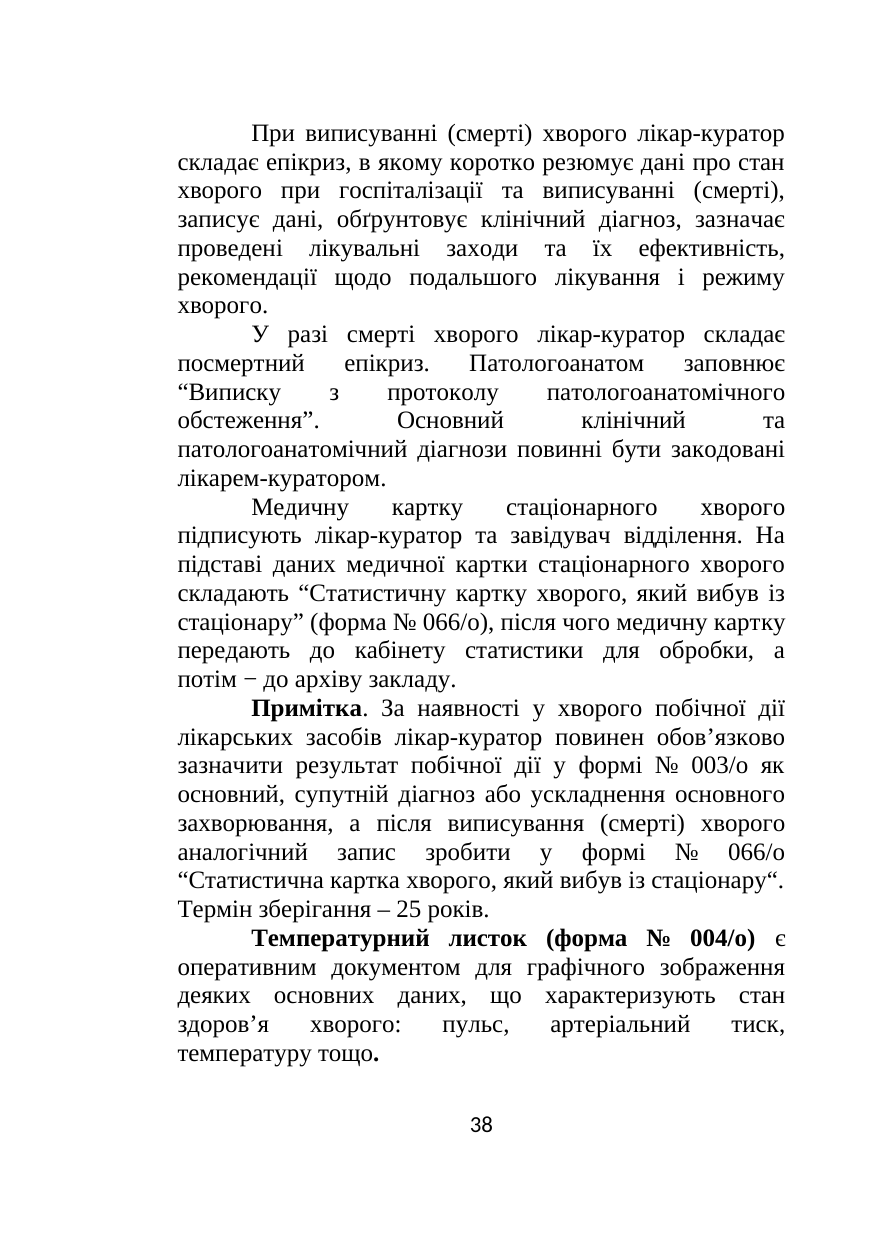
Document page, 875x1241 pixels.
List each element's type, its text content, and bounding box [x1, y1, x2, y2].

text Примітка. За наявності у хворого побічної дії лікарських засобів лікар-куратор повинен обов’язково зазначити результат побічної дії у формі № 003/о як основний, супутній діагноз або ускладнення основного захворювання, а після виписування (смерті) хворого аналогічний запис зробити у формі № 066/о “Статистична картка хворого, який вибув із стаціонару“. [177, 693, 785, 894]
text Температурний листок (форма № 004/о) є оперативним документом для графічного зображення деяких основних даних, що характеризують стан здоров’я хворого: пульс, артеріальний тиск, температуру тощо. [177, 923, 785, 1067]
text Медичну картку стаціонарного хворого підписують лікар-куратор та завідувач відділення. На підставі даних медичної картки стаціонарного хворого складають “Статистичну картку хворого, який вибув із стаціонару” (форма № 066/о), після чого медичну картку передають до кабінету статистики для обробки, а потім − до архіву закладу. [177, 492, 785, 693]
text Термін зберігання – 25 років. [177, 894, 785, 923]
text У разі смерті хворого лікар-куратор складає посмертний епікриз. Патологоанатом заповнює “Виписку з протоколу патологоанатомічного обстеження”. Основний клінічний та патологоанатомічний діагнози повинні бути закодовані лікарем-куратором. [177, 319, 785, 492]
text При виписуванні (смерті) хворого лікар-куратор складає епікриз, в якому коротко резюмує дані про стан хворого при госпіталізації та виписуванні (смерті), записує дані, обґрунтовує клінічний діагноз, зазначає проведені лікувальні заходи та їх ефективність, рекомендації щодо подальшого лікування і режиму хворого. [177, 118, 785, 319]
